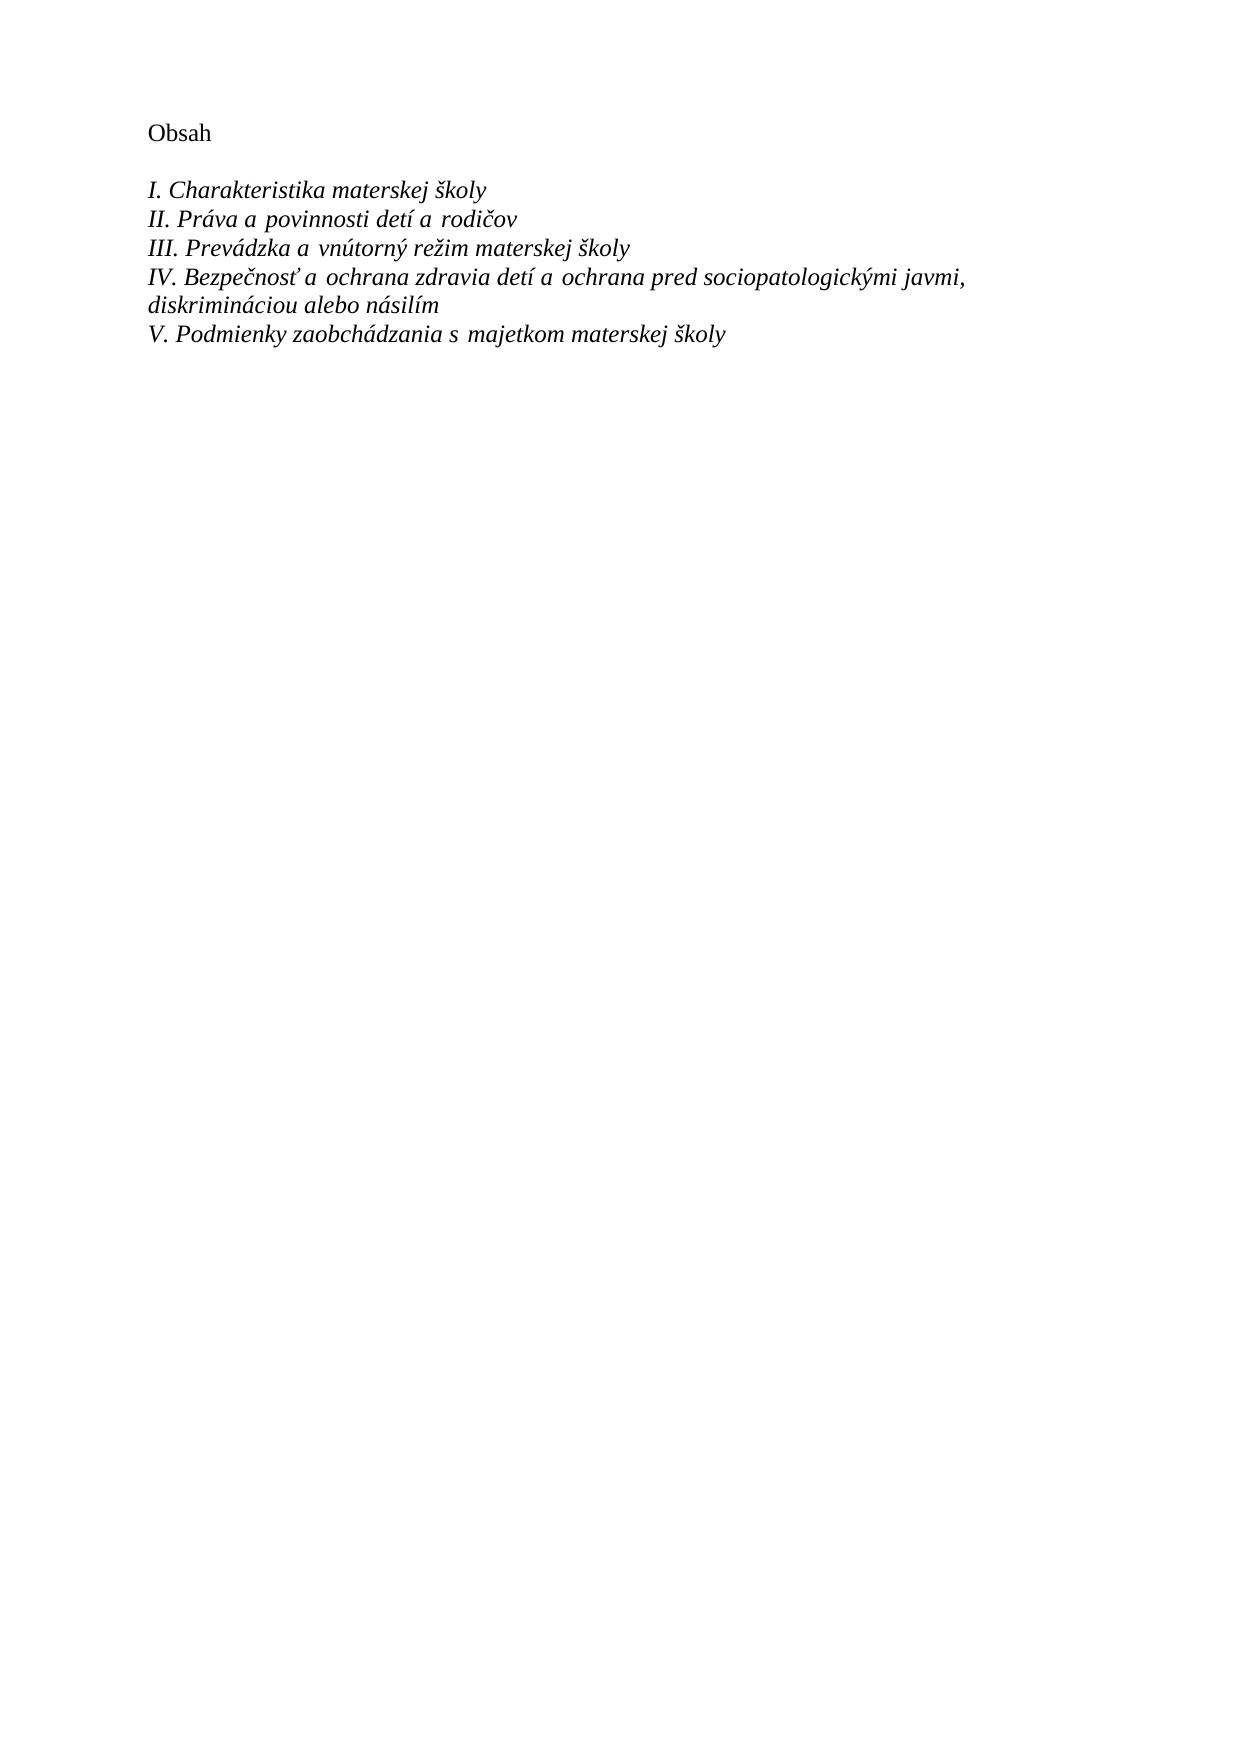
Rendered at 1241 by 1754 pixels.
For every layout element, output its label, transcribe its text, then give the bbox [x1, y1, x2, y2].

text II. Práva a povinnosti detí a rodičov [148, 204, 1092, 233]
text I. Charakteristika materskej školy [148, 176, 1092, 204]
text V. Podmienky zaobchádzania s majetkom materskej školy [148, 319, 1092, 348]
text Obsah [148, 118, 1092, 147]
text IV. Bezpečnosť a ochrana zdravia detí a ochrana pred sociopatologickými javmi, diskrimináciou alebo násilím [148, 262, 1092, 319]
text III. Prevádzka a vnútorný režim materskej školy [148, 233, 1092, 262]
